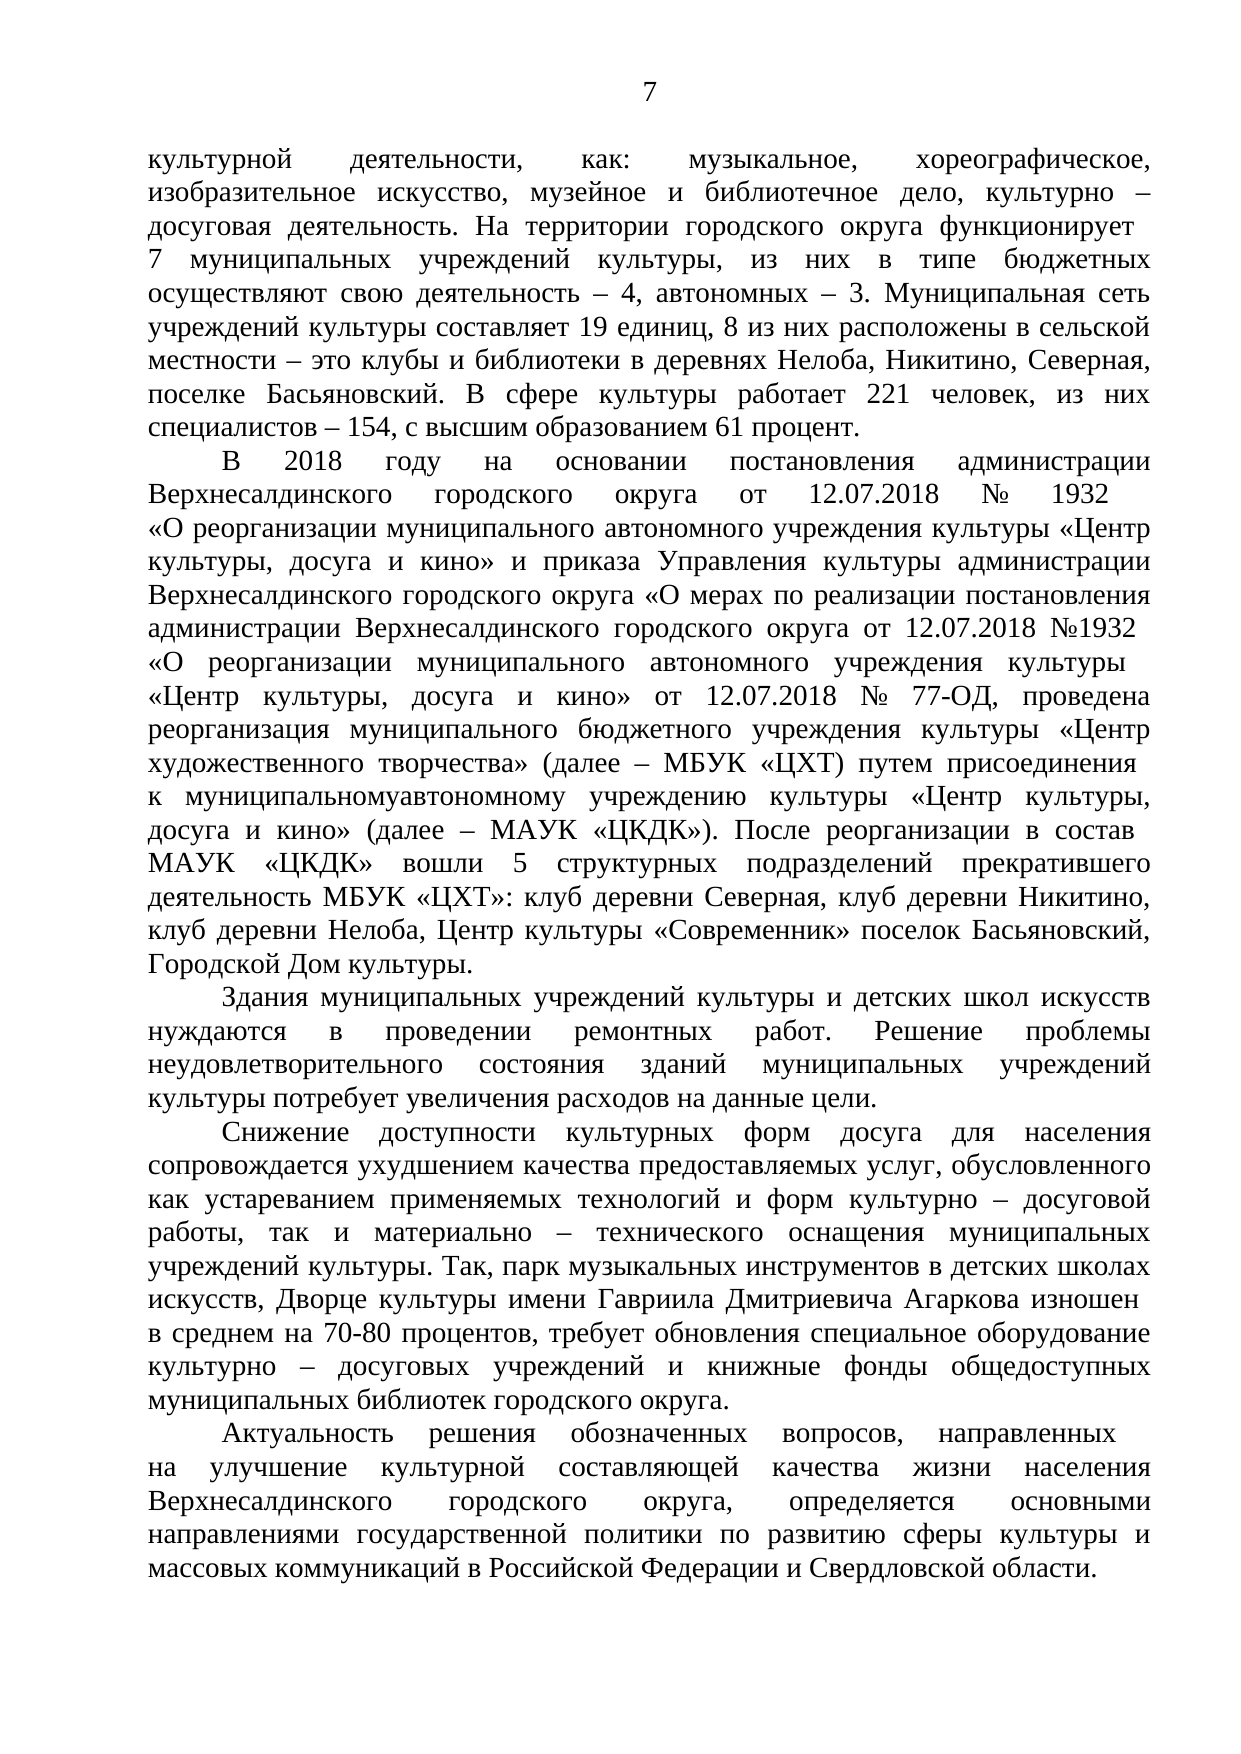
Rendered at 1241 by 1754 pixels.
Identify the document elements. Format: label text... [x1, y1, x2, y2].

text Актуальность решения обозначенных вопросов, направленных на улучшение культурной составляющей качества жизни населения Верхнесалдинского городского округа, определяется основными направлениями государственной политики по развитию сферы культуры и массовых коммуникаций в Российской Федерации и Свердловской области. [148, 1416, 1152, 1583]
text Здания муниципальных учреждений культуры и детских школ искусств нуждаются в проведении ремонтных работ. Решение проблемы неудовлетворительного состояния зданий муниципальных учреждений культуры потребует увеличения расходов на данные цели. [148, 979, 1152, 1114]
text Снижение доступности культурных форм досуга для населения сопровождается ухудшением качества предоставляемых услуг, обусловленного как устареванием применяемых технологий и форм культурно – досуговой работы, так и материально – технического оснащения муниципальных учреждений культуры. Так, парк музыкальных инструментов в детских школах искусств, Дворце культуры имени Гавриила Дмитриевича Агаркова изношен в среднем на 70-80 процентов, требует обновления специальное оборудование культурно – досуговых учреждений и книжные фонды общедоступных муниципальных библиотек городского округа. [148, 1114, 1152, 1416]
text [148, 141, 1152, 443]
text В 2018 году на основании постановления администрации Верхнесалдинского городского округа от 12.07.2018 № 1932 «О реорганизации муниципального автономного учреждения культуры «Центр культуры, досуга и кино» и приказа Управления культуры администрации Верхнесалдинского городского округа «О мерах по реализации постановления администрации Верхнесалдинского городского округа от 12.07.2018 №1932 «О реорганизации муниципального автономного учреждения культуры «Центр культуры, досуга и кино» от 12.07.2018 № 77-ОД, проведена реорганизация муниципального бюджетного учреждения культуры «Центр художественного творчества» (далее – МБУК «ЦХТ) путем присоединения к муниципальномуавтономному учреждению культуры «Центр культуры, досуга и кино» (далее – МАУК «ЦКДК»). После реорганизации в состав МАУК «ЦКДК» вошли 5 структурных подразделений прекратившего деятельность МБУК «ЦХТ»: клуб деревни Северная, клуб деревни Никитино, клуб деревни Нелоба, Центр культуры «Современник» поселок Басьяновский, Городской Дом культуры. [148, 443, 1152, 979]
